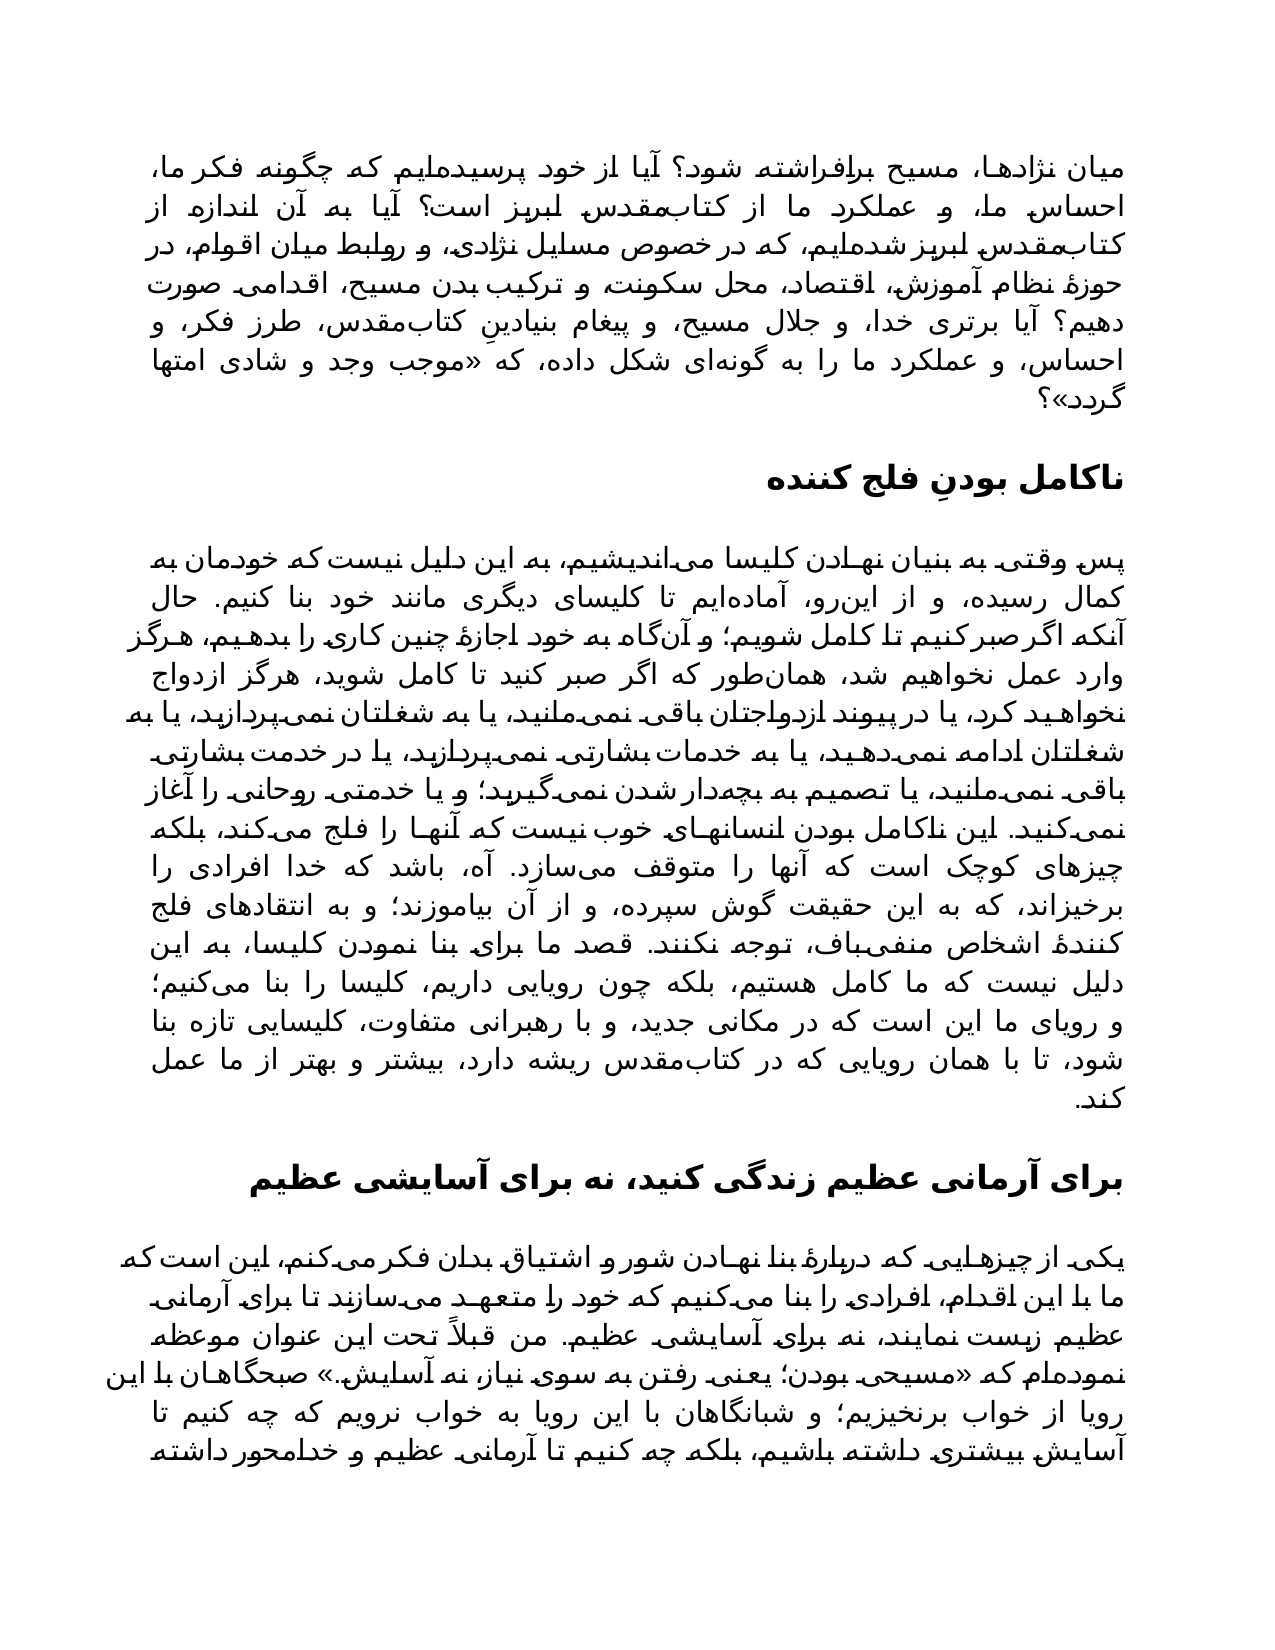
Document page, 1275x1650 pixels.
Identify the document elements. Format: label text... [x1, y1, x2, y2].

text ناکامل بودنِ فلج کننده [150, 458, 1125, 497]
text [150, 1240, 1125, 1467]
text برای آرمانی عظیم زندگی کنید، نه برای آسایشی عظیم [150, 1158, 1125, 1196]
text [150, 150, 1125, 415]
text پس وقتی به بنیان نهادن کلیسا می‌اندیشیم، به این دلیل نیست که خودمان به کمال رسیده، و از این‌رو، آماده‌ایم تا کلیسای دیگری مانند خود بنا کنیم. حال آنکه اگر صبر کنیم تا کامل شویم؛ و آن‌گاه به خود اجازۀ چنین کاری را بدهیم، هرگز وارد عمل نخواهیم شد، همان‌طور که اگر صبر کنید تا کامل شوید، هرگز ازدواج نخواهید کرد، یا در پیوند ازدواجتان باقی نمی‌مانید، یا به شغلتان نمی‌پردازید، یا به شغلتان ادامه نمی‌دهید، یا به خدمات بشارتی نمی‌پردازید، یا در خدمت بشارتی باقی نمی‌مانید، یا تصمیم به بچه‌دار شدن نمی‌گیرید؛ و یا خدمتی روحانی را آغاز نمی‌کنید. این ناکامل بودن انسانهای خوب نیست که آنها را فلج می‌کند، بلکه چیزهای کوچک است که آنها را متوقف می‌سازد. آه، باشد که خدا افرادی را برخیزاند، که به این حقیقت گوش سپرده، و از آن بیاموزند؛ و به انتقادهای فلج کنندۀ اشخاص منفی‌باف، توجه نکنند. قصد ما برای بنا نمودن کلیسا، به این دلیل نیست که ما کامل هستیم، بلکه چون رویایی داریم، کلیسا را بنا می‌کنیم؛ و رویای ما این است که در مکانی جدید، و با رهبرانی متفاوت، کلیسایی تازه بنا شود، تا با همان رویایی که در کتاب‌مقدس ریشه دارد، بیشتر و بهتر از ما عمل کند. [150, 541, 1125, 1114]
